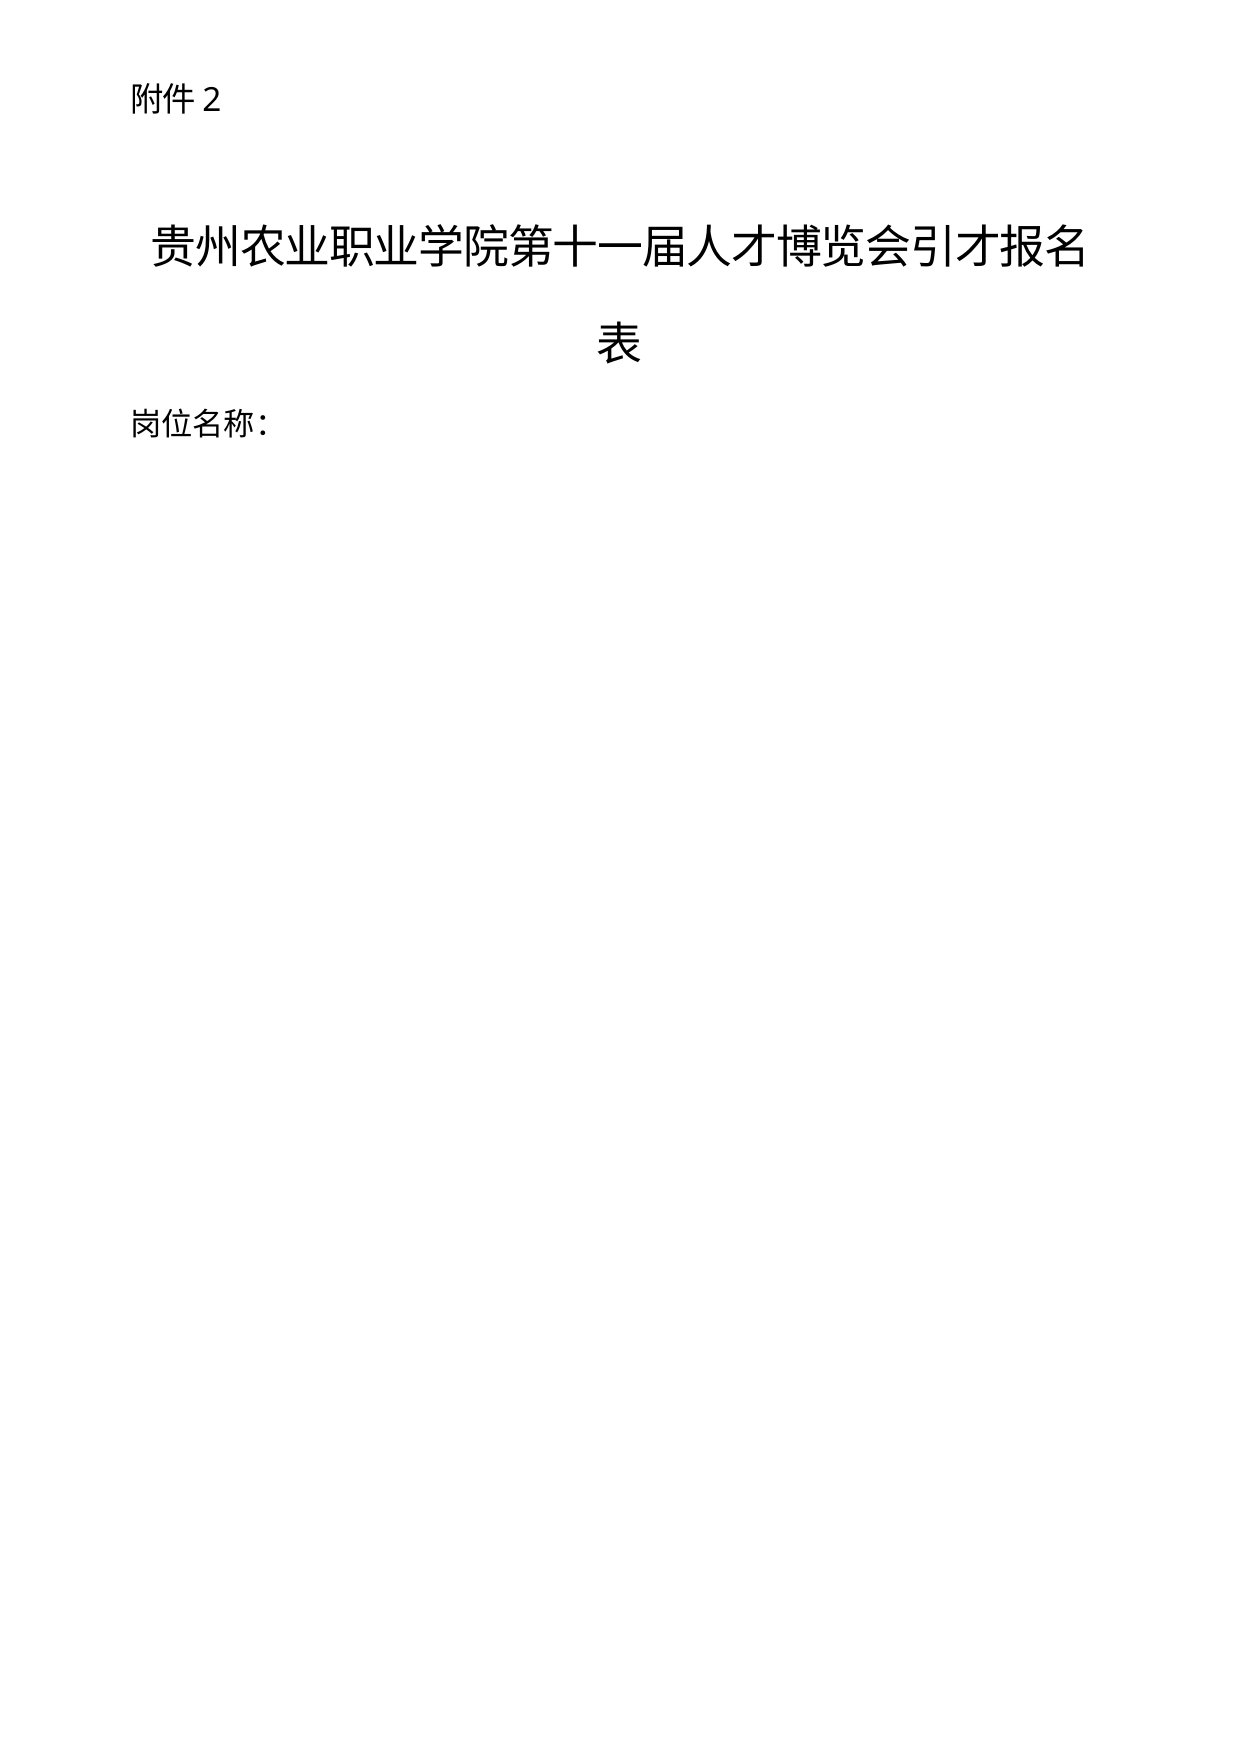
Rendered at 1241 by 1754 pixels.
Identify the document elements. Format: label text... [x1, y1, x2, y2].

text 附件2 [130, 64, 1110, 129]
text 贵州农业职业学院第十一届人才博览会引才报名表 [130, 194, 1110, 389]
text 岗位名称： [130, 389, 1110, 454]
